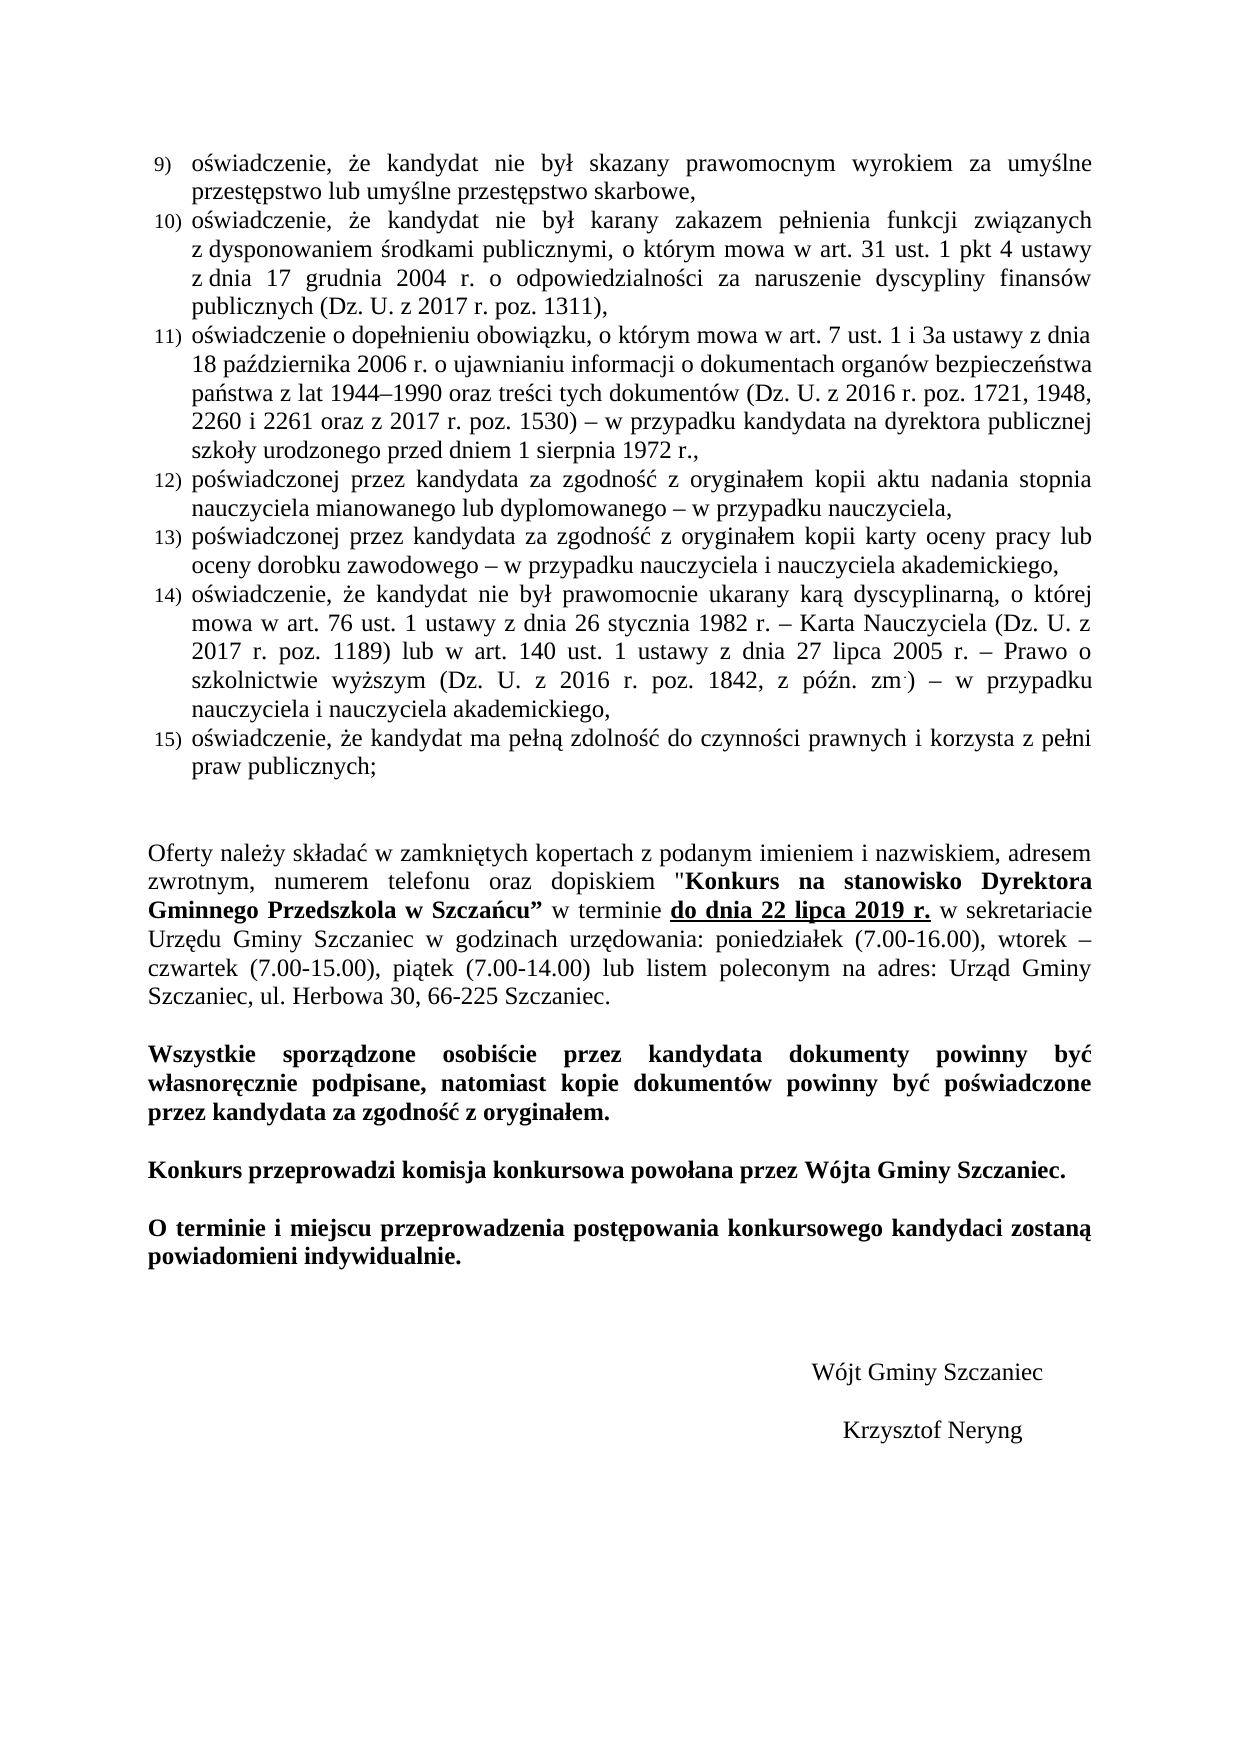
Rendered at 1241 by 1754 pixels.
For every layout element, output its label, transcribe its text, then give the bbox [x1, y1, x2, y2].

list oświadczenie, że kandydat nie był karany zakazem pełnienia funkcji związanych z dysponowaniem środkami publicznymi, o którym mowa w art. 31 ust. 1 pkt 4 ustawy z dnia 17 grudnia 2004 r. o odpowiedzialności za naruszenie dyscypliny finansów publicznych (Dz. U. z 2017 r. poz. 1311), [154, 205, 1093, 320]
text Oferty należy składać w zamkniętych kopertach z podanym imieniem i nazwiskiem, adresem zwrotnym, numerem telefonu oraz dopiskiem "Konkurs na stanowisko Dyrektora Gminnego Przedszkola w Szczańcu” w terminie do dnia 22 lipca 2019 r. w sekretariacie Urzędu Gminy Szczaniec w godzinach urzędowania: poniedziałek (7.00-16.00), wtorek – czwartek (7.00-15.00), piątek (7.00-14.00) lub listem poleconym na adres: Urząd Gminy Szczaniec, ul. Herbowa 30, 66-225 Szczaniec. [148, 838, 1093, 1010]
list oświadczenie, że kandydat nie był skazany prawomocnym wyrokiem za umyślne przestępstwo lub umyślne przestępstwo skarbowe, [154, 148, 1093, 205]
list poświadczonej przez kandydata za zgodność z oryginałem kopii karty oceny pracy lub oceny dorobku zawodowego – w przypadku nauczyciela i nauczyciela akademickiego, [154, 521, 1093, 579]
list oświadczenie, że kandydat ma pełną zdolność do czynności prawnych i korzysta z pełni praw publicznych; [154, 723, 1093, 780]
text Krzysztof Neryng [148, 1415, 1093, 1443]
text Wszystkie sporządzone osobiście przez kandydata dokumenty powinny być własnoręcznie podpisane, natomiast kopie dokumentów powinny być poświadczone przez kandydata za zgodność z oryginałem. [148, 1039, 1093, 1126]
list oświadczenie, że kandydat nie był prawomocnie ukarany karą dyscyplinarną, o której mowa w art. 76 ust. 1 ustawy z dnia 26 stycznia 1982 r. – Karta Nauczyciela (Dz. U. z 2017 r. poz. 1189) lub w art. 140 ust. 1 ustawy z dnia 27 lipca 2005 r. – Prawo o szkolnictwie wyższym (Dz. U. z 2016 r. poz. 1842, z późn. zm.) – w przypadku nauczyciela i nauczyciela akademickiego, [154, 579, 1093, 723]
text Konkurs przeprowadzi komisja konkursowa powołana przez Wójta Gminy Szczaniec. [148, 1155, 1093, 1183]
list oświadczenie o dopełnieniu obowiązku, o którym mowa w art. 7 ust. 1 i 3a ustawy z dnia 18 października 2006 r. o ujawnianiu informacji o dokumentach organów bezpieczeństwa państwa z lat 1944–1990 oraz treści tych dokumentów (Dz. U. z 2016 r. poz. 1721, 1948, 2260 i 2261 oraz z 2017 r. poz. 1530) – w przypadku kandydata na dyrektora publicznej szkoły urodzonego przed dniem 1 sierpnia 1972 r., [154, 320, 1093, 464]
list poświadczonej przez kandydata za zgodność z oryginałem kopii aktu nadania stopnia nauczyciela mianowanego lub dyplomowanego – w przypadku nauczyciela, [154, 464, 1093, 521]
text O terminie i miejscu przeprowadzenia postępowania konkursowego kandydaci zostaną powiadomieni indywidualnie. [148, 1213, 1093, 1270]
text Wójt Gminy Szczaniec [148, 1357, 1093, 1386]
